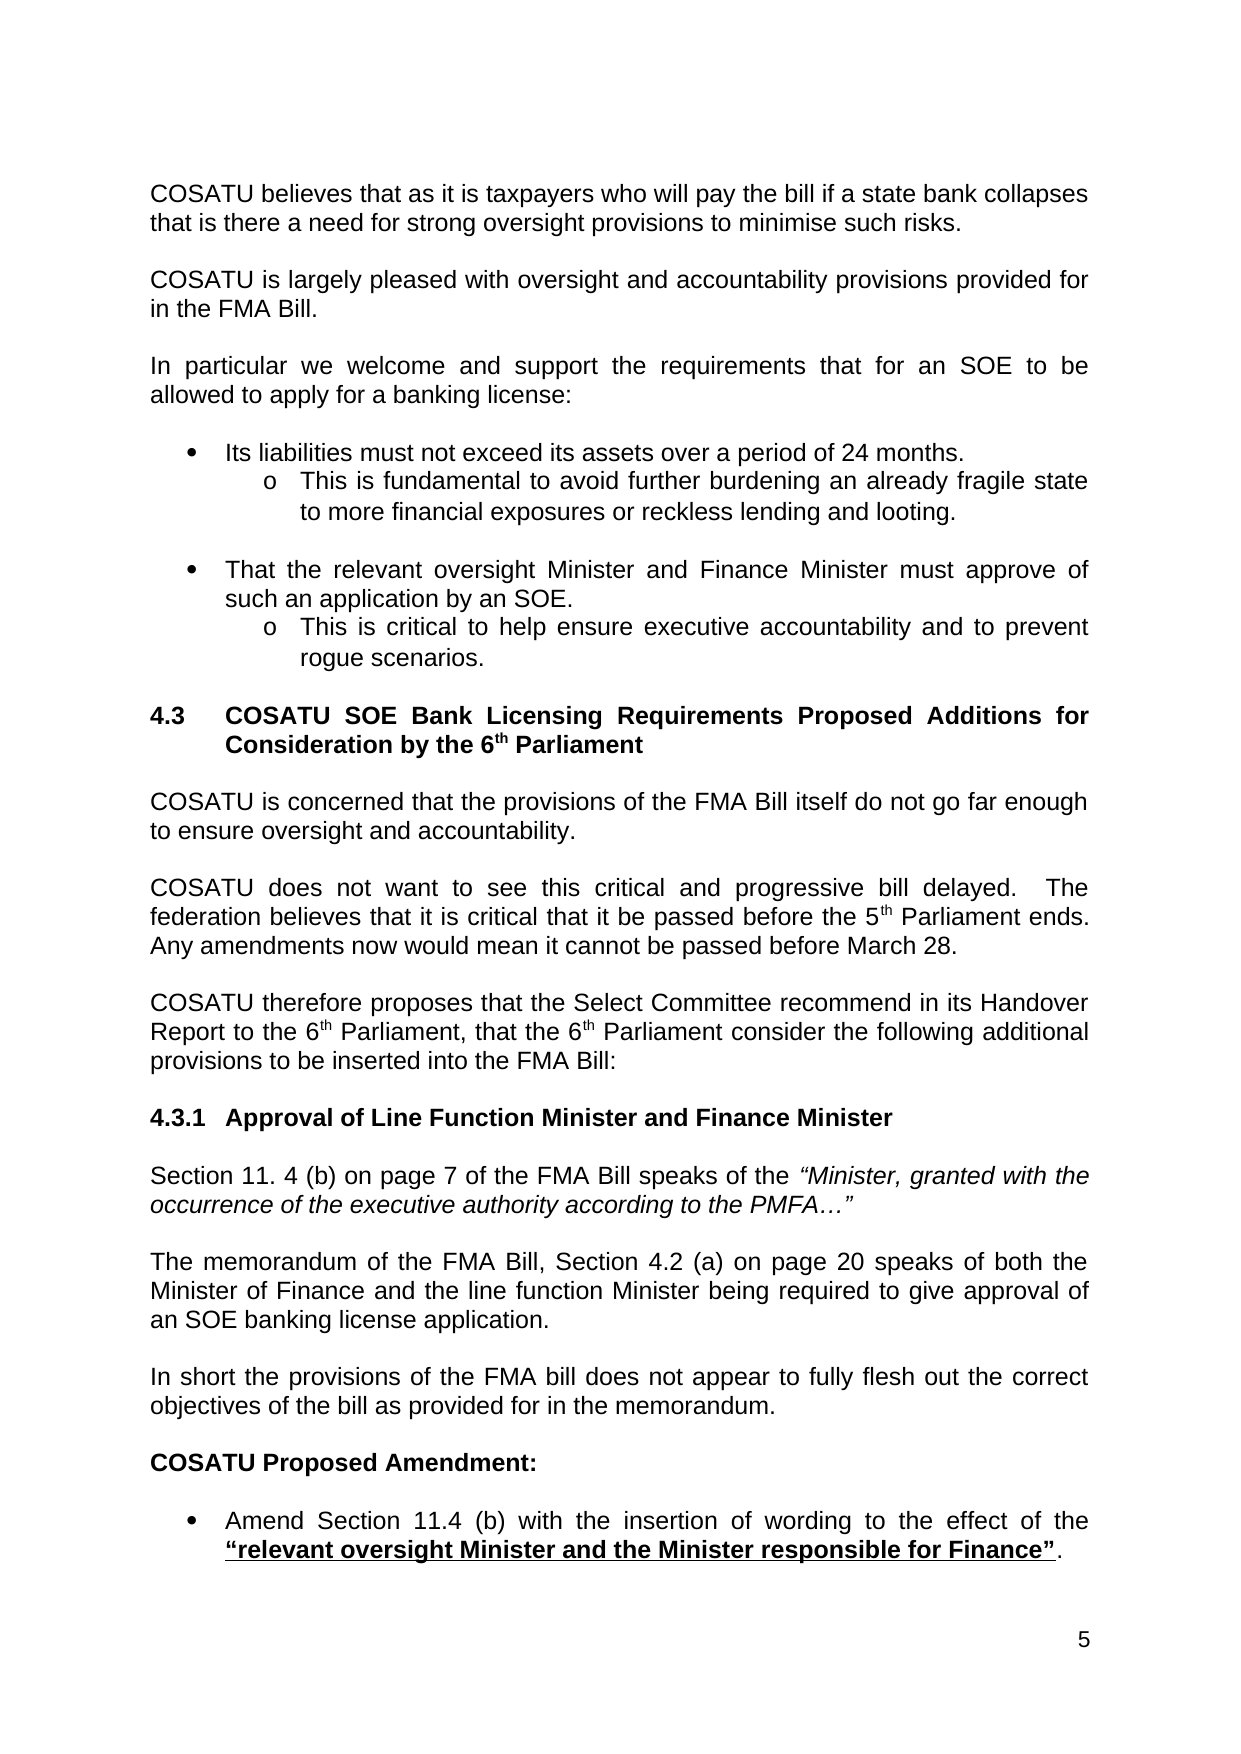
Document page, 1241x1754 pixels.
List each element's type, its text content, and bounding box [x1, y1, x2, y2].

text In particular we welcome and support the requirements that for an SOE to be allowed to apply for a banking license: [150, 351, 1090, 409]
text Section 11. 4 (b) on page 7 of the FMA Bill speaks of the “Minister, granted with the occurrence of the executive authority according to the PMFA…” [150, 1161, 1090, 1218]
list Its liabilities must not exceed its assets over a period of 24 months. [187, 437, 1090, 466]
text COSATU does not want to see this critical and progressive bill delayed. The federation believes that it is critical that it be passed before the 5th Parliament ends. Any amendments now would mean it cannot be passed before March 28. [150, 873, 1090, 959]
text The memorandum of the FMA Bill, Section 4.2 (a) on page 20 speaks of both the Minister of Finance and the line function Minister being required to give approval of an SOE banking license application. [150, 1247, 1090, 1333]
list That the relevant oversight Minister and Finance Minister must approve of such an application by an SOE. [187, 555, 1090, 612]
list This is critical to help ensure executive accountability and to prevent rogue scenarios. [262, 612, 1090, 672]
list Approval of Line Function Minister and Finance Minister [150, 1103, 1090, 1132]
text COSATU Proposed Amendment: [150, 1448, 1090, 1477]
text COSATU therefore proposes that the Select Committee recommend in its Handover Report to the 6th Parliament, that the 6th Parliament consider the following additional provisions to be inserted into the FMA Bill: [150, 988, 1090, 1074]
text COSATU is concerned that the provisions of the FMA Bill itself do not go far enough to ensure oversight and accountability. [150, 787, 1090, 844]
list COSATU SOE Bank Licensing Requirements Proposed Additions for Consideration by the 6th Parliament [150, 701, 1090, 758]
text In short the provisions of the FMA bill does not appear to fully flesh out the correct objectives of the bill as provided for in the memorandum. [150, 1362, 1090, 1419]
list This is fundamental to avoid further burdening an already fragile state to more financial exposures or reckless lending and looting. [262, 466, 1090, 526]
text COSATU is largely pleased with oversight and accountability provisions provided for in the FMA Bill. [150, 265, 1090, 322]
list Amend Section 11.4 (b) with the insertion of wording to the effect of the “relevant oversight Minister and the Minister responsible for Finance”. [187, 1506, 1090, 1563]
text COSATU believes that as it is taxpayers who will pay the bill if a state bank collapses that is there a need for strong oversight provisions to minimise such risks. [150, 179, 1090, 236]
